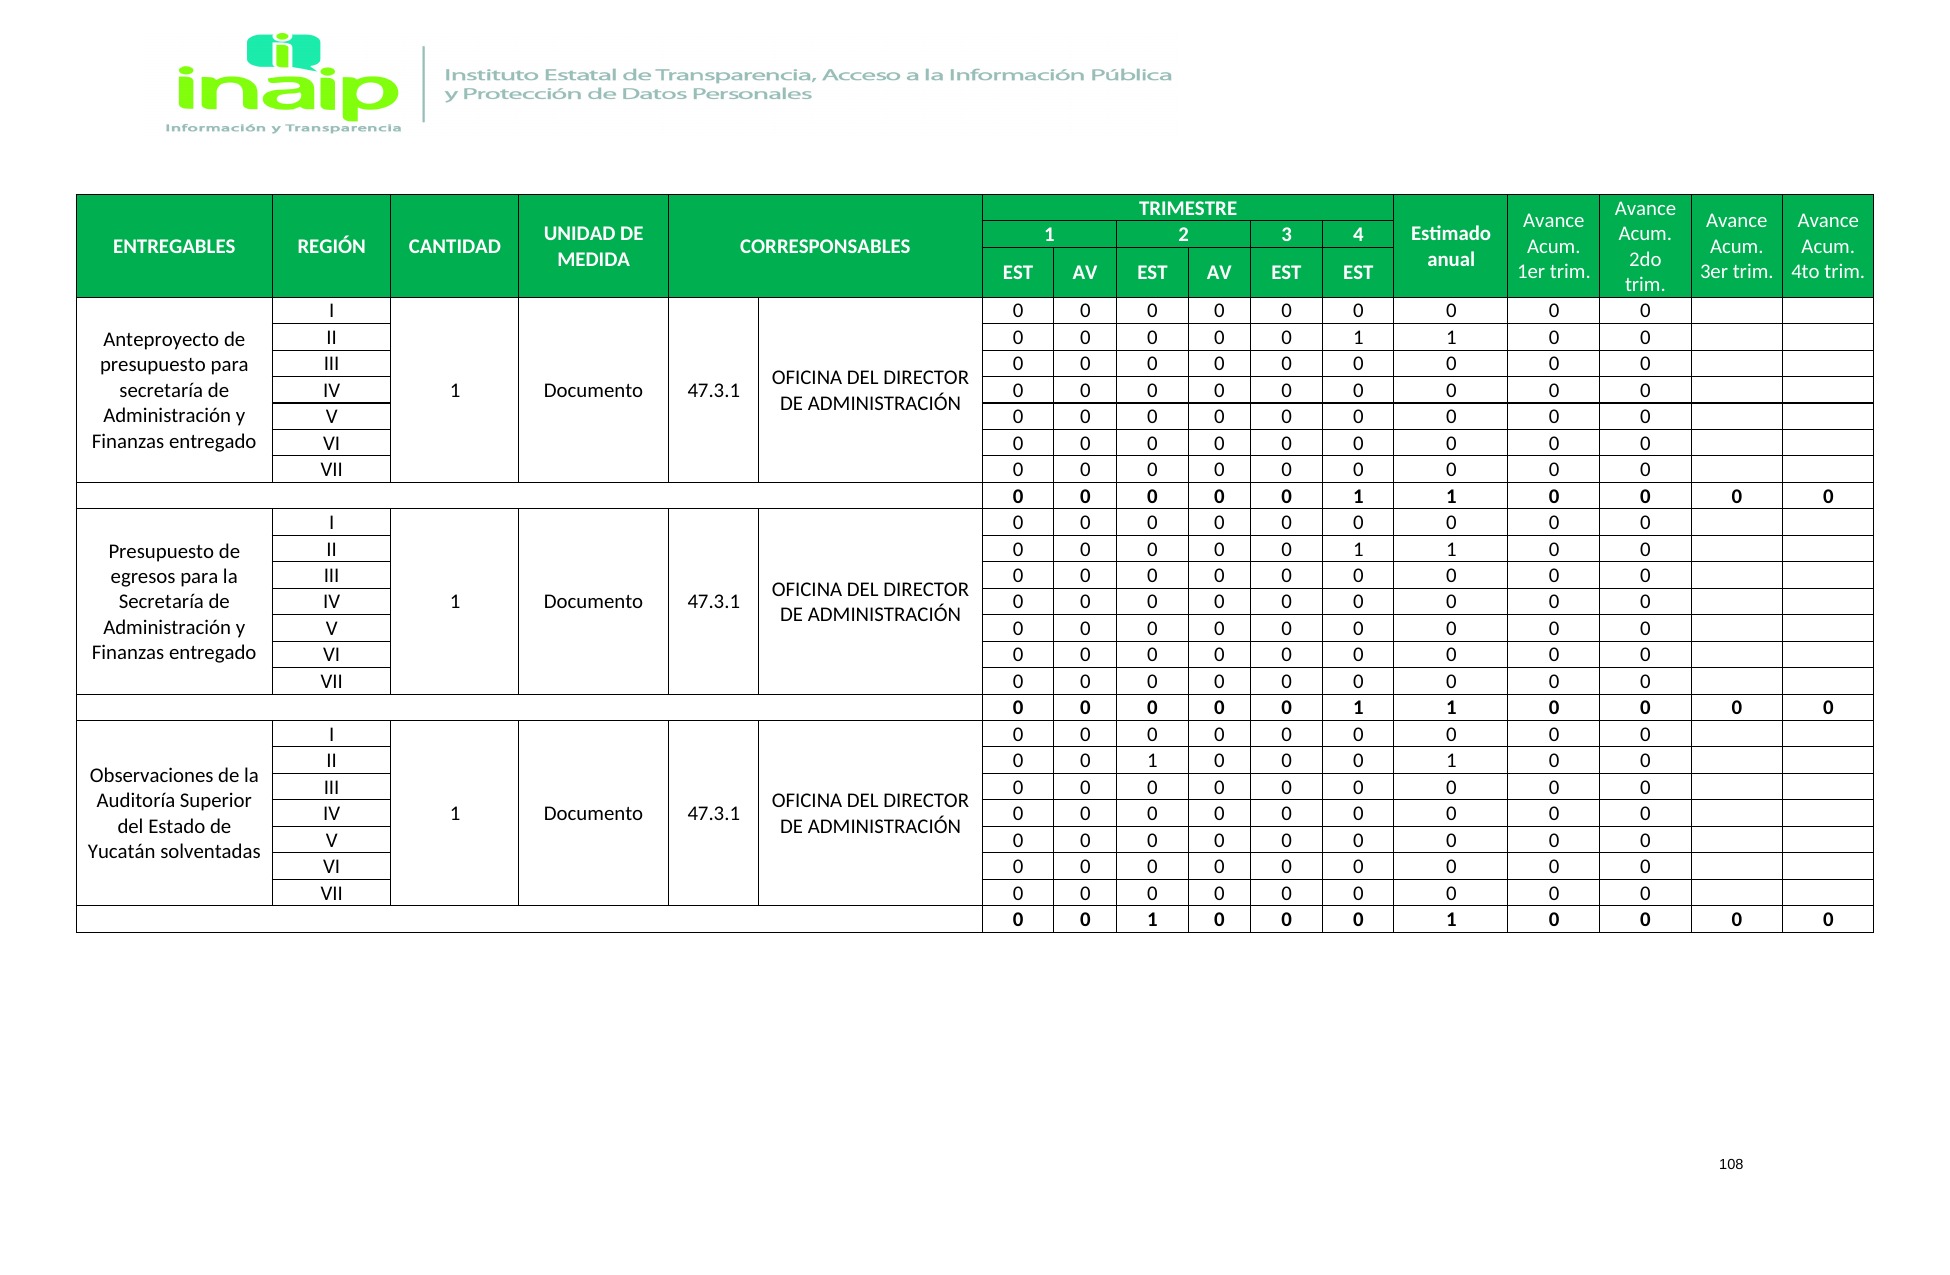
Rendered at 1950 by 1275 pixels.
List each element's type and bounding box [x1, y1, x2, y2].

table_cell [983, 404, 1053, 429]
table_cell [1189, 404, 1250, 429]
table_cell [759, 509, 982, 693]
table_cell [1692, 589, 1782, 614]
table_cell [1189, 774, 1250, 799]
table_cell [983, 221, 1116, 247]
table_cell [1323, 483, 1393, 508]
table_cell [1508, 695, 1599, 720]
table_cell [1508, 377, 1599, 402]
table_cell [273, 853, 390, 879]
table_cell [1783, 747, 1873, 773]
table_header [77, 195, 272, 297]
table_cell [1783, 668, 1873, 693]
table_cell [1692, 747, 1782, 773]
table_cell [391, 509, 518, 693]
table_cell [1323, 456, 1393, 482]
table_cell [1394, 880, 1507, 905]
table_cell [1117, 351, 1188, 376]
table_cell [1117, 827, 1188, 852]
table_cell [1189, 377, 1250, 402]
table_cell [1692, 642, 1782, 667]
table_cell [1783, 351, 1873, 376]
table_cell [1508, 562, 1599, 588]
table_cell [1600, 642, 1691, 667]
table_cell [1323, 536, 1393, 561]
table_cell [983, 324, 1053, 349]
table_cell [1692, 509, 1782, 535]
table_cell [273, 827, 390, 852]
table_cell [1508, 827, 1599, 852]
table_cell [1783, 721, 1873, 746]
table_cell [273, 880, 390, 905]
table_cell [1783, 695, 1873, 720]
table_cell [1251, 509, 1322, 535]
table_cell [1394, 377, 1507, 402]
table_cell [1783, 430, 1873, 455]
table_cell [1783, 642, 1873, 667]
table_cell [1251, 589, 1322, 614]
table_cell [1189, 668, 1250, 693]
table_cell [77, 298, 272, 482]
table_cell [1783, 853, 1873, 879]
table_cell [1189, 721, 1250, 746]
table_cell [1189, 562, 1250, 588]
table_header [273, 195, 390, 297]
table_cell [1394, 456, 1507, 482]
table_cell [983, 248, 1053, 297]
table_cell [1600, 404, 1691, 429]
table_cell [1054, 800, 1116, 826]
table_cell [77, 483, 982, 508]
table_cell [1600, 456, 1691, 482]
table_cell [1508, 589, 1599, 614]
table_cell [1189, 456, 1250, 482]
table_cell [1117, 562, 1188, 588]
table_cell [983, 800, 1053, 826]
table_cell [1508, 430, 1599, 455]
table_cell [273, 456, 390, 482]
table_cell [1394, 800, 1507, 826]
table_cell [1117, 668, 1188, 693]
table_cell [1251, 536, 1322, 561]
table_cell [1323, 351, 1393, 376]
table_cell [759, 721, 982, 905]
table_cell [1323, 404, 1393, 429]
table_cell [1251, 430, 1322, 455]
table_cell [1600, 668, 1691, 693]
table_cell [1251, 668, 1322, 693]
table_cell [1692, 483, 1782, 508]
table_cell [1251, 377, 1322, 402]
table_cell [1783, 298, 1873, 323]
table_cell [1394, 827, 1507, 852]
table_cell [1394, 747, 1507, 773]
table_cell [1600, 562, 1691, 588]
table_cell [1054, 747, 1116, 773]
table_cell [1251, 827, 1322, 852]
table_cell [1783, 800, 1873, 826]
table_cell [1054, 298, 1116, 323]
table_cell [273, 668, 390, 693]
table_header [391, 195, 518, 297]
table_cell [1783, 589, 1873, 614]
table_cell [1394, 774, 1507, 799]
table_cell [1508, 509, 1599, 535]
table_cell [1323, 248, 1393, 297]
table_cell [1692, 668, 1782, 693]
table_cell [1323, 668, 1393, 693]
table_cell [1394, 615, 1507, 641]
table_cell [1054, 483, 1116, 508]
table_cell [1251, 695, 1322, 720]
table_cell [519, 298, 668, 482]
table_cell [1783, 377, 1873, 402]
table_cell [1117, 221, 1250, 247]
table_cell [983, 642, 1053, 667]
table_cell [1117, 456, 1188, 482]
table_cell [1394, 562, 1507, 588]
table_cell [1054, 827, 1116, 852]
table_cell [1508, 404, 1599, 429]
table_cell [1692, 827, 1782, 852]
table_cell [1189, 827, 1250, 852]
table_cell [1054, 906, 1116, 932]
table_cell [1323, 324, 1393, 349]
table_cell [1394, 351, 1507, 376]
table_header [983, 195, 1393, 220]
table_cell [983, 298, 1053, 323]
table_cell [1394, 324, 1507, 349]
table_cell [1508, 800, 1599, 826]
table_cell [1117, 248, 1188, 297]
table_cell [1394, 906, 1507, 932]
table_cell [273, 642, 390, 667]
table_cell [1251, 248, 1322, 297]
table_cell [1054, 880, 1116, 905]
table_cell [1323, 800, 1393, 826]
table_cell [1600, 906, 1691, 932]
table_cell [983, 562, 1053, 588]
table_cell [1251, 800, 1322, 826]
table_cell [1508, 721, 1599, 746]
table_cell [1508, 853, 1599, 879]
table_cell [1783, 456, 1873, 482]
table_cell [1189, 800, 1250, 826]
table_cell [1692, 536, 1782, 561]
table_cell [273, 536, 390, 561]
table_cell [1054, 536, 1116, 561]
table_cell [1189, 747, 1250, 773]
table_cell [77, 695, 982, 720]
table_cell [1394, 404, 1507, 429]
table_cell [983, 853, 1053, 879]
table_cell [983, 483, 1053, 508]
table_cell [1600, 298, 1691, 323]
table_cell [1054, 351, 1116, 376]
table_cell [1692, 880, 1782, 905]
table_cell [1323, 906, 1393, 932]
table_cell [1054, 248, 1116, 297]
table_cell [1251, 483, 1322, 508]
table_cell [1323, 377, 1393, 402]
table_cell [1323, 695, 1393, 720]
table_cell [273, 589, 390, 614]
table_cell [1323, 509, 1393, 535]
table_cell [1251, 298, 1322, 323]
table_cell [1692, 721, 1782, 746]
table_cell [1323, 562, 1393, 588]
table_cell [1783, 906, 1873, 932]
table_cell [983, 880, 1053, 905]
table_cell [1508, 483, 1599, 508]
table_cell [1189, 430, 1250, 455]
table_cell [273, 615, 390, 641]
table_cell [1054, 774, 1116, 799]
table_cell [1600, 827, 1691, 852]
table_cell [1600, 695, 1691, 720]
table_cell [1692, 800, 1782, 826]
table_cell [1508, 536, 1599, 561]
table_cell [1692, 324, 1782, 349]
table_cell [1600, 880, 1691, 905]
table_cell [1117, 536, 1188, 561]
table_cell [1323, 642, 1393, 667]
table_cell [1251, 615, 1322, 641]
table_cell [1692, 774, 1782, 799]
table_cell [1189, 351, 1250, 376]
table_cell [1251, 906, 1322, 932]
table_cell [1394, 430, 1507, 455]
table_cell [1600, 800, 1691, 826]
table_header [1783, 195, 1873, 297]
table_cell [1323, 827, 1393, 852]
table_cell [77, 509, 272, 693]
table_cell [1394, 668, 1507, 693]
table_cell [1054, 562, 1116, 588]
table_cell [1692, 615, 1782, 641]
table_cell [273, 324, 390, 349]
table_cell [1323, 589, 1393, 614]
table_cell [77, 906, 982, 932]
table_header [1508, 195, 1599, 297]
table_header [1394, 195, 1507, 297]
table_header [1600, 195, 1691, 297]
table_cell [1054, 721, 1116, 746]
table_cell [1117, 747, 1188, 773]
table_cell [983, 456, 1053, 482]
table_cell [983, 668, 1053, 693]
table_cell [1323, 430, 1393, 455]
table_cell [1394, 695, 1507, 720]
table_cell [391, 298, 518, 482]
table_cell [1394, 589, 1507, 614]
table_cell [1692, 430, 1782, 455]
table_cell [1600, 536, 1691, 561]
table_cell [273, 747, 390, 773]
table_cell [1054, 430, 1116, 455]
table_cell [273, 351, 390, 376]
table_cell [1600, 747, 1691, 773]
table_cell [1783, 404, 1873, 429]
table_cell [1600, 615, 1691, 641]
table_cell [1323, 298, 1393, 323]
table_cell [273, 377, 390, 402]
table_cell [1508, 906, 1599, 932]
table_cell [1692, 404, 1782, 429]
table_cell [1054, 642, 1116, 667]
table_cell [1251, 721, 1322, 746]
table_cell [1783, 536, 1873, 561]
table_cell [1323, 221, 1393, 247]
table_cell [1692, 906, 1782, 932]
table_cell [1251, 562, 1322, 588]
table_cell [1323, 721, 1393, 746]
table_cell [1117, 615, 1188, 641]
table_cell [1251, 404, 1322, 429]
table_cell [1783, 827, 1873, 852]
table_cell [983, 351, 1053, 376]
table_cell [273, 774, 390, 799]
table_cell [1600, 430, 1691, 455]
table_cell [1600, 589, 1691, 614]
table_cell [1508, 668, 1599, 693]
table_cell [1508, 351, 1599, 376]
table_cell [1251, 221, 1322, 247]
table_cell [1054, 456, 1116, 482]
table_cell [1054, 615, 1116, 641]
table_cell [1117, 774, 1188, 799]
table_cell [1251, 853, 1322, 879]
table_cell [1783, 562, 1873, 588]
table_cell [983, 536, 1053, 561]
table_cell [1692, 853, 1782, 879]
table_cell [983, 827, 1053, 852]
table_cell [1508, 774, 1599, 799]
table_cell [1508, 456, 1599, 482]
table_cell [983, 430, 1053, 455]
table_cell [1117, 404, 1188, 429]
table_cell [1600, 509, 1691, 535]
picture [145, 33, 1179, 137]
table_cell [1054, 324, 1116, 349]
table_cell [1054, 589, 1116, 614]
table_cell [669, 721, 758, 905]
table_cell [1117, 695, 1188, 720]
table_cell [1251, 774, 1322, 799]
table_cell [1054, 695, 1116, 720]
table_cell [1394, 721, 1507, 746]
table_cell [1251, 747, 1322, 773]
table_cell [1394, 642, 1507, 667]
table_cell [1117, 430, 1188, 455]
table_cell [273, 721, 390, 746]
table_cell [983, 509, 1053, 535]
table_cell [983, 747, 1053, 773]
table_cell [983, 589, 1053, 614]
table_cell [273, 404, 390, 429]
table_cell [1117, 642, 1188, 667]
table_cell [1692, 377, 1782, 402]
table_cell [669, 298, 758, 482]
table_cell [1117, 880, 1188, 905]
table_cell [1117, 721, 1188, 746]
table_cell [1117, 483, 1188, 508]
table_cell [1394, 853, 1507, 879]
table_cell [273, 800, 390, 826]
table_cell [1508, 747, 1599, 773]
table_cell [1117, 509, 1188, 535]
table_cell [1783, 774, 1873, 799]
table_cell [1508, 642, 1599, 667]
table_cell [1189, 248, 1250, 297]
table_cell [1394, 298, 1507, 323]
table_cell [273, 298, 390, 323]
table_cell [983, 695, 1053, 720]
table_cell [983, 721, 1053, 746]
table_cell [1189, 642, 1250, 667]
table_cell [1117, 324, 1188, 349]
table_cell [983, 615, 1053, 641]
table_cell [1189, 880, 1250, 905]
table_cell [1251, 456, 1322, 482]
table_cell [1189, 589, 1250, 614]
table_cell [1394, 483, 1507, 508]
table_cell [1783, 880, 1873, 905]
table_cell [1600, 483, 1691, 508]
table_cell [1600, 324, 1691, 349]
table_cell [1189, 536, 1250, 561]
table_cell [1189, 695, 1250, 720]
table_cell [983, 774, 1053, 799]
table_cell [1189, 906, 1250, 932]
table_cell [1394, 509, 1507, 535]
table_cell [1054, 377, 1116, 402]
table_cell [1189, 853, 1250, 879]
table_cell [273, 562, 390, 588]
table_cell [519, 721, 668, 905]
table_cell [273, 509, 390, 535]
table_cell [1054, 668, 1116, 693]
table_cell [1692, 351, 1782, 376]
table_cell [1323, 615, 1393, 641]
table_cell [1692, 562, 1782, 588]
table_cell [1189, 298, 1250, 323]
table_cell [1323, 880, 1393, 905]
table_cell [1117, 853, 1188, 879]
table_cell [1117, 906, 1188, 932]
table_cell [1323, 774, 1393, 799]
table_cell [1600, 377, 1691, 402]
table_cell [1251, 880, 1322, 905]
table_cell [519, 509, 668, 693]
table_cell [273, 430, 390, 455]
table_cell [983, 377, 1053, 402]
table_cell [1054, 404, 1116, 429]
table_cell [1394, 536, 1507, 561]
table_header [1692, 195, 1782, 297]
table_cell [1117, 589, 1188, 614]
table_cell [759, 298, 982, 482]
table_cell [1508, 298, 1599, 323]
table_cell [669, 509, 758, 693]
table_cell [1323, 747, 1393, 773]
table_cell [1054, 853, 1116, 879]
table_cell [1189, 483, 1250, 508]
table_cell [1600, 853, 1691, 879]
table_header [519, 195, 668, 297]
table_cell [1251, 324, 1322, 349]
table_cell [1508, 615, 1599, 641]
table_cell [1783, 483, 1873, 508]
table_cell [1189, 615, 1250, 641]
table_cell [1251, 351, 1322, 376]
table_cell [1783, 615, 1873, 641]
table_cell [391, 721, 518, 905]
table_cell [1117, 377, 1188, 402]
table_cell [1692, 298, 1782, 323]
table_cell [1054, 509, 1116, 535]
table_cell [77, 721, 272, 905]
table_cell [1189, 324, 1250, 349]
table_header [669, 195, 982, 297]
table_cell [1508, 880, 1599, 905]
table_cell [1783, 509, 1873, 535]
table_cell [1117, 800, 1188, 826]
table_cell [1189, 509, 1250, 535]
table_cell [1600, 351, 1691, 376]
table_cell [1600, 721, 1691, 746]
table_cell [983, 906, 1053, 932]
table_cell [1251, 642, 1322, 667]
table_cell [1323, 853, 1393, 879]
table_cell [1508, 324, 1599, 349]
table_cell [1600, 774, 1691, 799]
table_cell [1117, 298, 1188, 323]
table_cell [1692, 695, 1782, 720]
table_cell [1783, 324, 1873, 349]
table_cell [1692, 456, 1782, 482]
